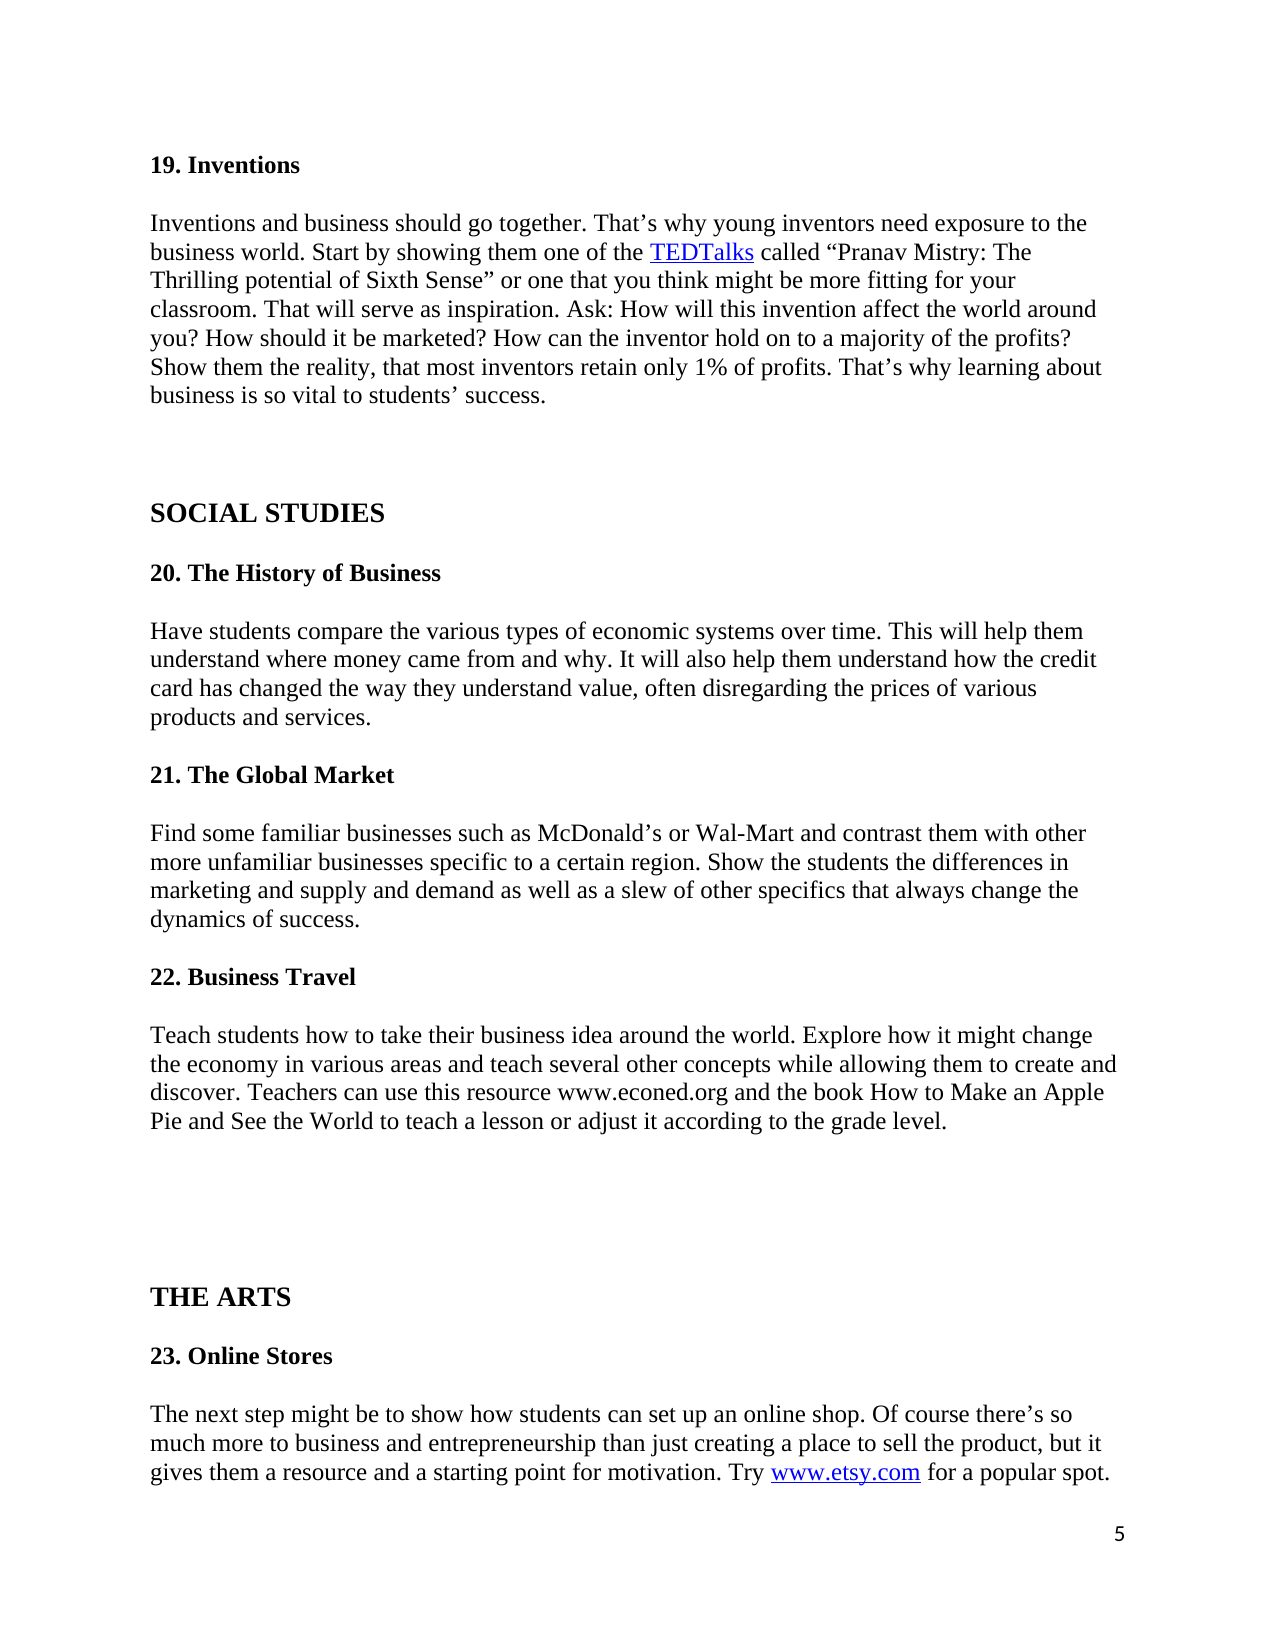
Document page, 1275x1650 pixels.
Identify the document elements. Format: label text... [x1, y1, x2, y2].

text Find some familiar businesses such as McDonald’s or Wal-Mart and contrast them with other more unfamiliar businesses specific to a certain region. Show the students the differences in marketing and supply and demand as well as a slew of other specifics that always change the dynamics of success. [150, 818, 1125, 933]
text Teach students how to take their business idea around the world. Explore how it might change the economy in various areas and teach several other concepts while allowing them to create and discover. Teachers can use this resource www.econed.org and the book How to Make an Apple Pie and See the World to teach a lesson or adjust it according to the grade level. [150, 1020, 1125, 1135]
text 20. The History of Business [150, 558, 1125, 587]
text Inventions and business should go together. That’s why young inventors need exposure to the business world. Start by showing them one of the TEDTalks called “Pranav Mistry: The Thrilling potential of Sixth Sense” or one that you think might be more fitting for your classroom. That will serve as inspiration. Ask: How will this invention affect the world around you? How should it be marketed? How can the inventor hold on to a majority of the profits? Show them the reality, that most inventors retain only 1% of profits. That’s why learning about business is so vital to students’ success. [150, 208, 1125, 409]
text 22. Business Travel [150, 962, 1125, 991]
text SOCIAL STUDIES [150, 496, 1125, 529]
text THE ARTS [150, 1280, 1125, 1312]
text The next step might be to show how students can set up an online shop. Of course there’s so much more to business and entrepreneurship than just creating a place to sell the product, but it gives them a resource and a starting point for motivation. Try www.etsy.com for a popular spot. [150, 1399, 1125, 1486]
text 19. Inventions [150, 150, 1125, 179]
text 21. The Global Market [150, 760, 1125, 789]
text Have students compare the various types of economic systems over time. This will help them understand where money came from and why. It will also help them understand how the credit card has changed the way they understand value, often disregarding the prices of various products and services. [150, 616, 1125, 731]
text 23. Online Stores [150, 1341, 1125, 1370]
